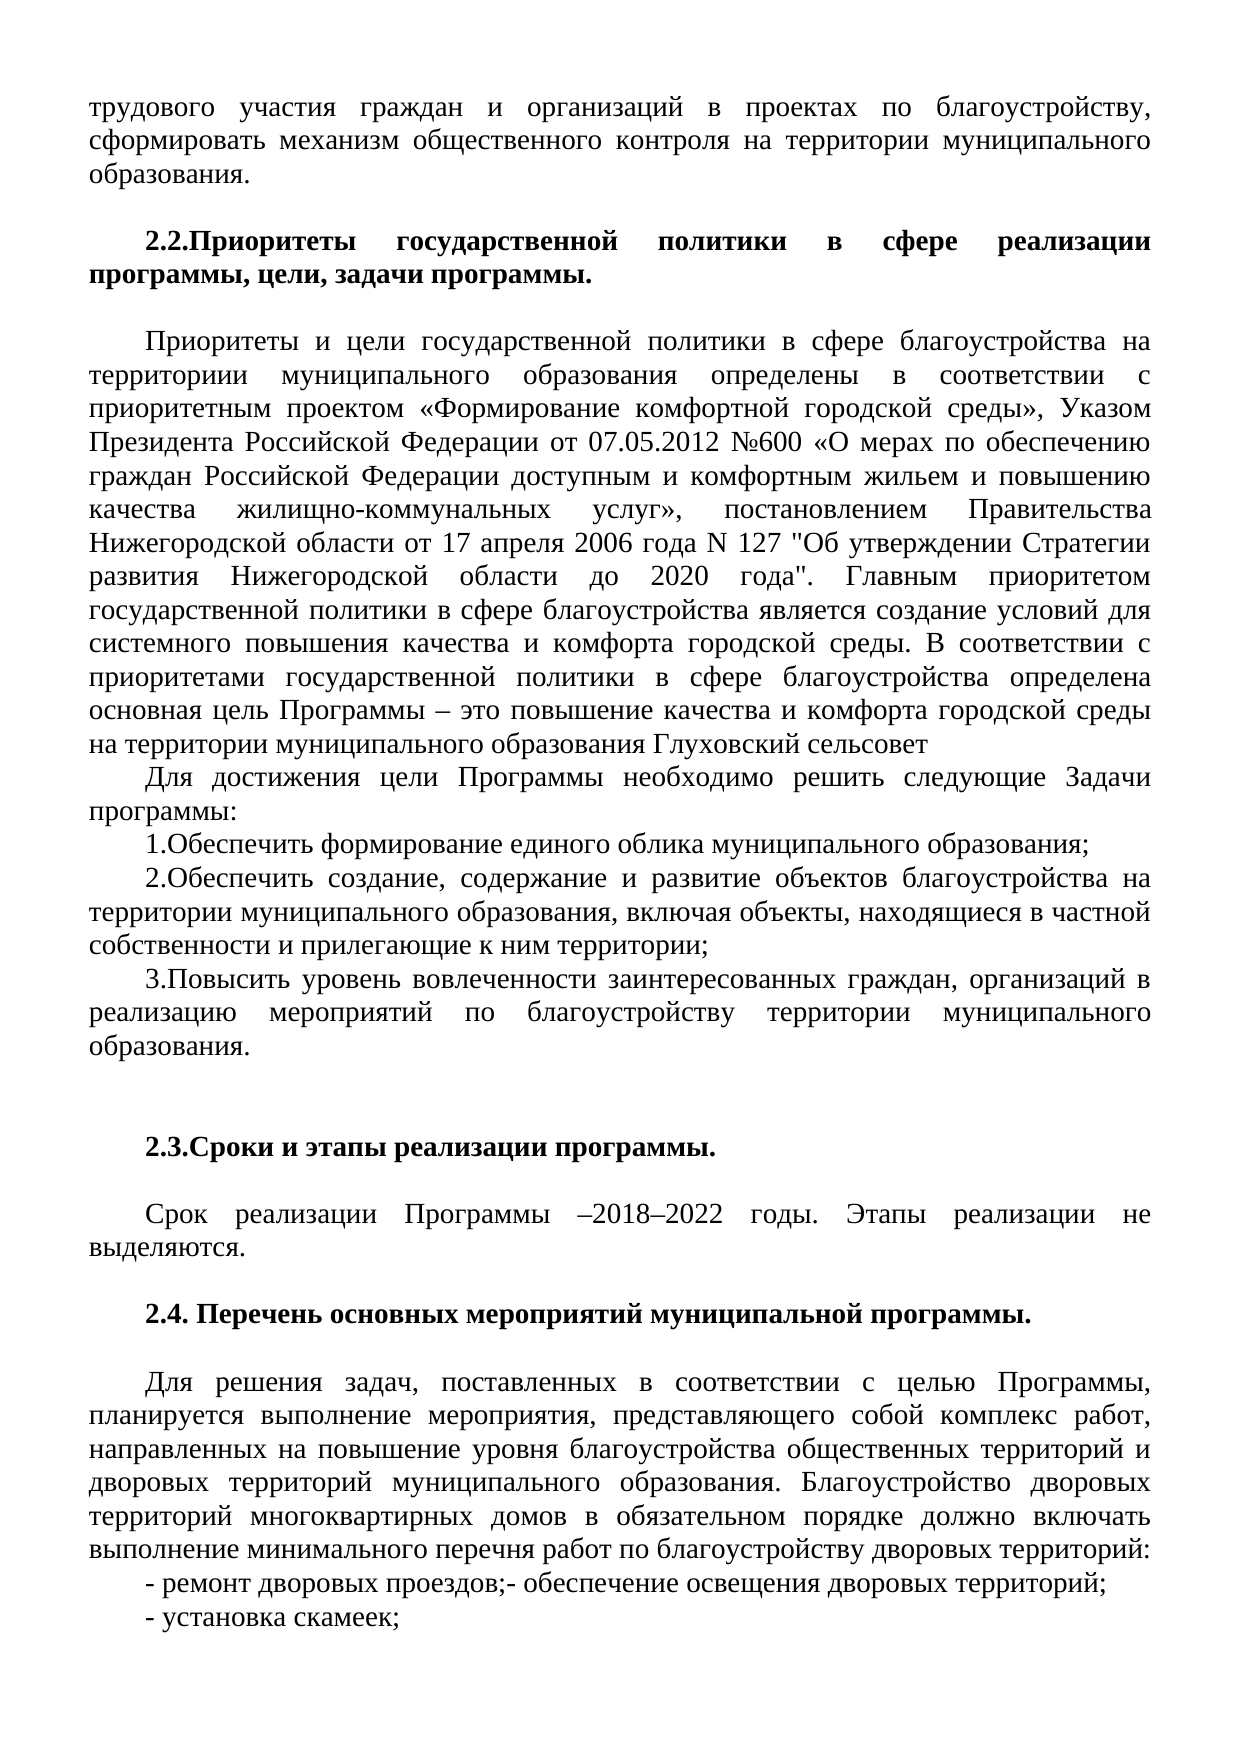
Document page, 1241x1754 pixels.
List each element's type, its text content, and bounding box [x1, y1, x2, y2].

text - ремонт дворовых проездов;- обеспечение освещения дворовых территорий; [89, 1565, 1152, 1599]
text 1.Обеспечить формирование единого облика муниципального образования; [89, 827, 1152, 860]
text 2.4. Перечень основных мероприятий муниципальной программы. [89, 1297, 1152, 1330]
text 2.2.Приоритеты государственной политики в сфере реализации программы, цели, задачи программы. [89, 223, 1152, 290]
text Приоритеты и цели государственной политики в сфере благоустройства на территориии муниципального образования определены в соответствии с приоритетным проектом «Формирование комфортной городской среды», Указом Президента Российской Федерации от 07.05.2012 №600 «О мерах по обеспечению граждан Российской Федерации доступным и комфортным жильем и повышению качества жилищно-коммунальных услуг», постановлением Правительства Нижегородской области от 17 апреля 2006 года N 127 "Об утверждении Стратегии развития Нижегородской области до 2020 года". Главным приоритетом государственной политики в сфере благоустройства является создание условий для системного повышения качества и комфорта городской среды. В соответствии с приоритетами государственной политики в сфере благоустройства определена основная цель Программы – это повышение качества и комфорта городской среды на территории муниципального образования Глуховский сельсовет [89, 323, 1152, 759]
text 2.Обеспечить создание, содержание и развитие объектов благоустройства на территории муниципального образования, включая объекты, находящиеся в частной собственности и прилегающие к ним территории; [89, 860, 1152, 961]
text 3.Повысить уровень вовлеченности заинтересованных граждан, организаций в реализацию мероприятий по благоустройству территории муниципального образования. [89, 961, 1152, 1062]
text Срок реализации Программы –2018–2022 годы. Этапы реализации не выделяются. [89, 1196, 1152, 1263]
text Для решения задач, поставленных в соответствии с целью Программы, планируется выполнение мероприятия, представляющего собой комплекс работ, направленных на повышение уровня благоустройства общественных территорий и дворовых территорий муниципального образования. Благоустройство дворовых территорий многоквартирных домов в обязательном порядке должно включать выполнение минимального перечня работ по благоустройству дворовых территорий: [89, 1364, 1152, 1565]
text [89, 89, 1152, 189]
text Для достижения цели Программы необходимо решить следующие Задачи программы: [89, 759, 1152, 827]
text - установка скамеек; [89, 1599, 1152, 1632]
text 2.3.Сроки и этапы реализации программы. [89, 1129, 1152, 1162]
